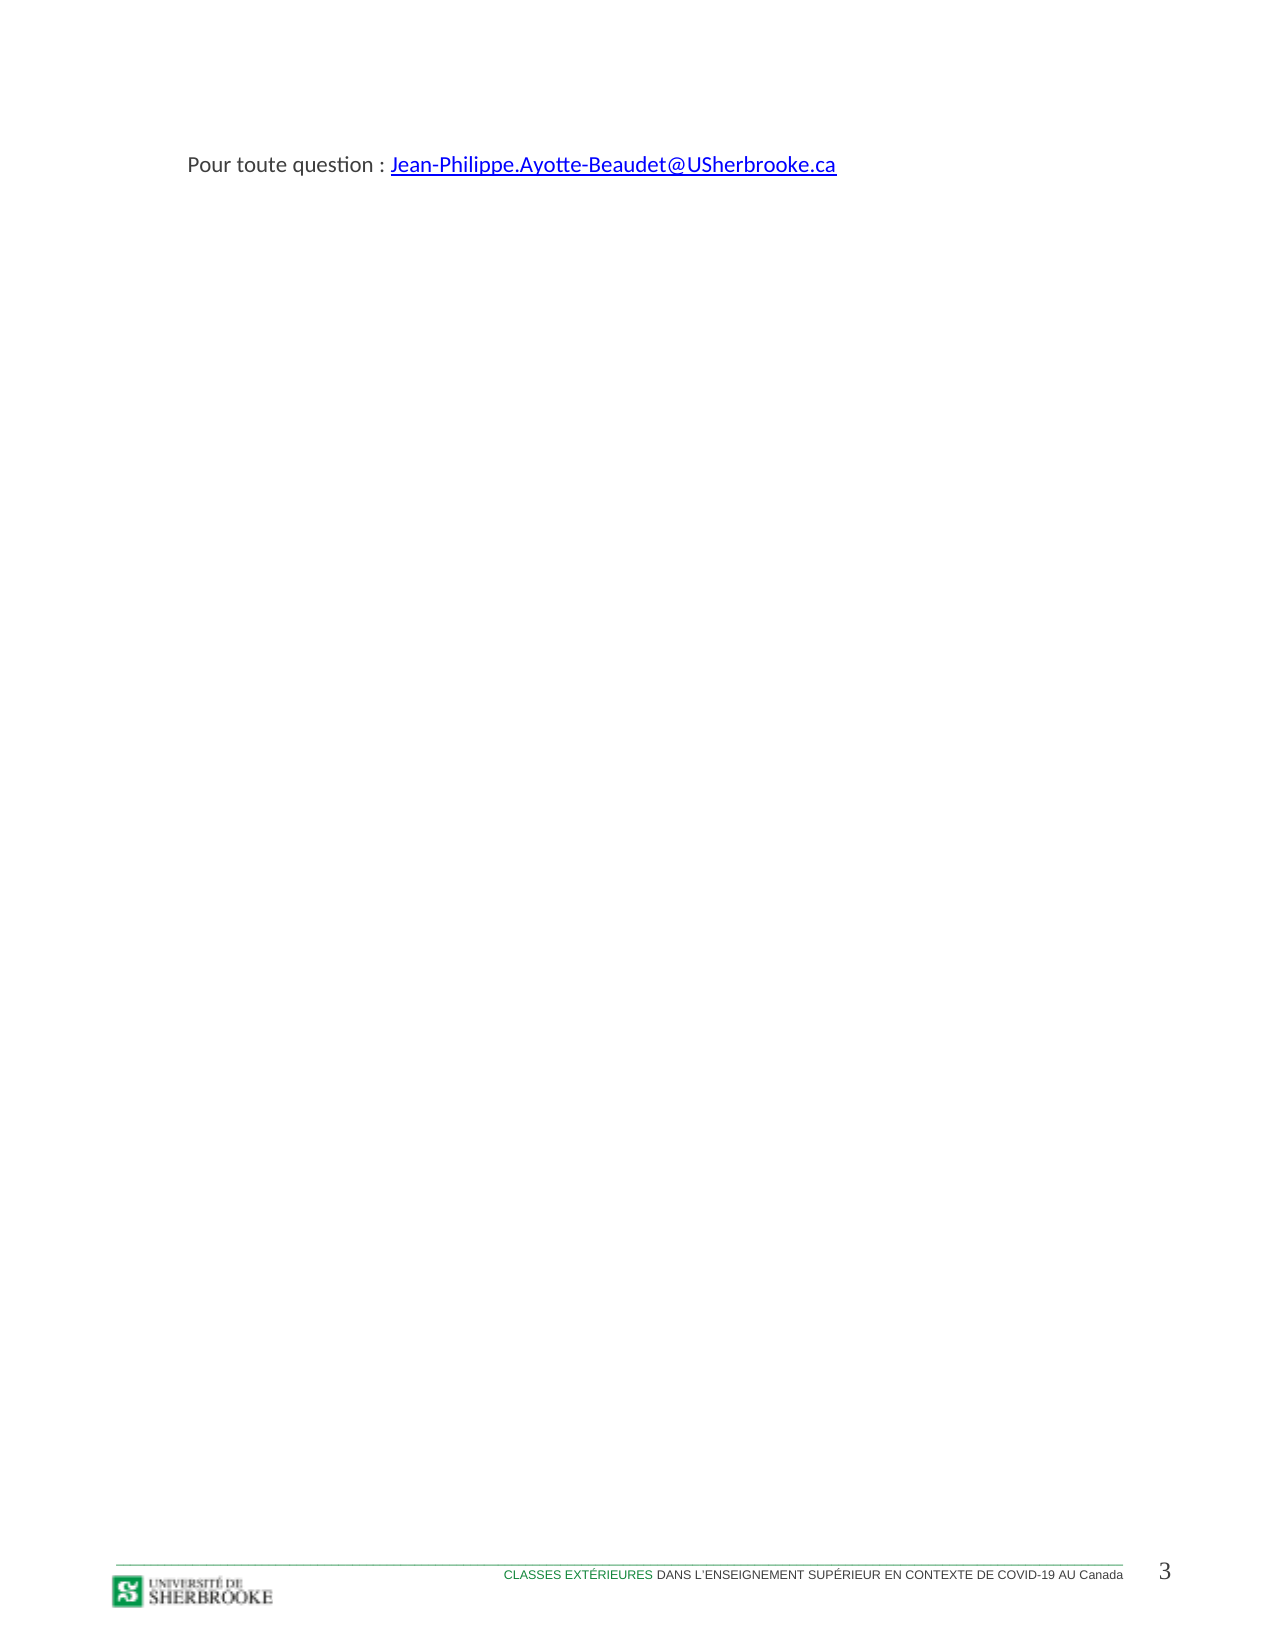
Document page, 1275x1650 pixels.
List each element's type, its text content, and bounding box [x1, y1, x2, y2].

text Pour toute question : Jean-Philippe.Ayotte-Beaudet@USherbrooke.ca [187, 150, 1088, 178]
